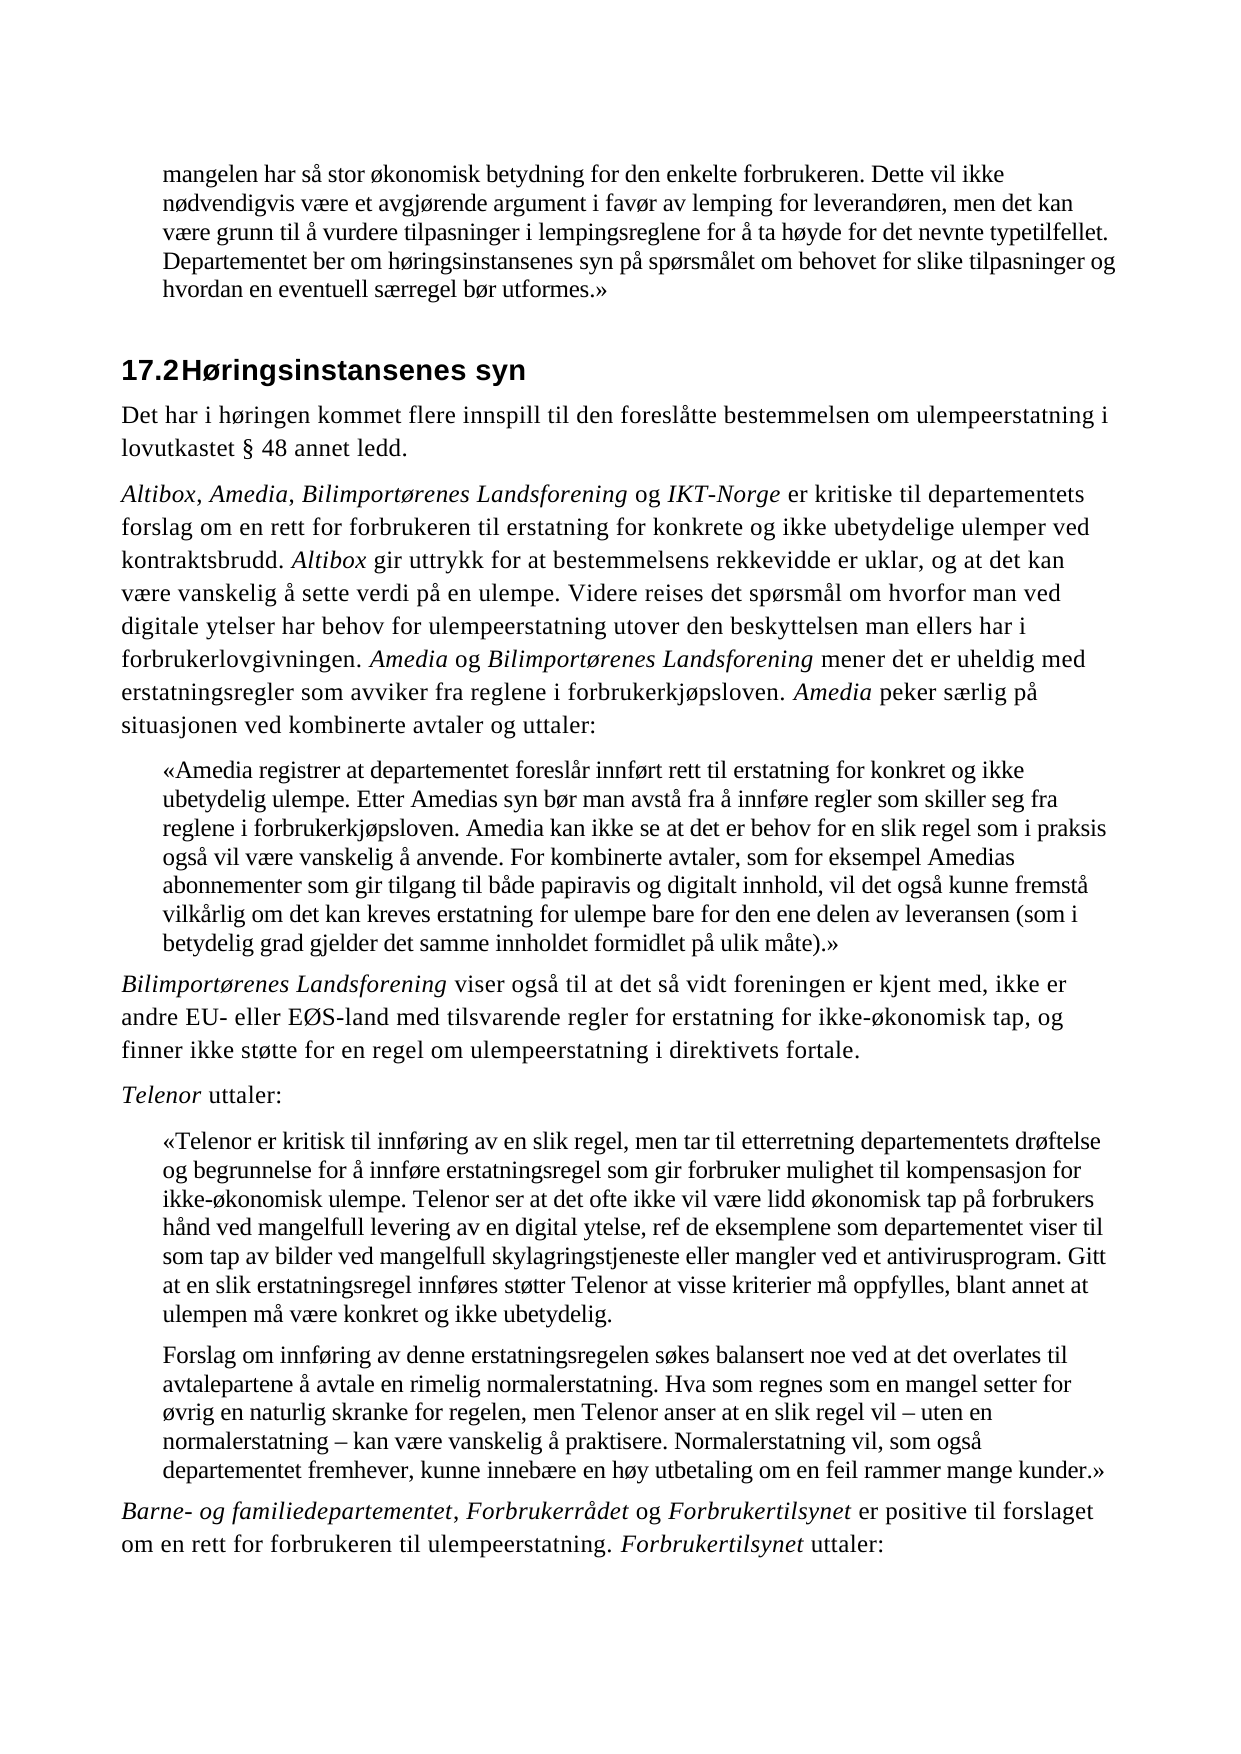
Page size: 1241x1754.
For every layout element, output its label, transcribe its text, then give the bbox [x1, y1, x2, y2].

text Altibox, Amedia, Bilimportørenes Landsforening og IKT-Norge er kritiske til departementets forslag om en rett for forbrukeren til erstatning for konkrete og ikke ubetydelige ulemper ved kontraktsbrudd. Altibox gir uttrykk for at bestemmelsens rekkevidde er uklar, og at det kan være vanskelig å sette verdi på en ulempe. Videre reises det spørsmål om hvorfor man ved digitale ytelser har behov for ulempeerstatning utover den beskyttelsen man ellers har i forbrukerlovgivningen. Amedia og Bilimportørenes Landsforening mener det er uheldig med erstatningsregler som avviker fra reglene i forbrukerkjøpsloven. Amedia peker særlig på situasjonen ved kombinerte avtaler og uttaler: [121, 479, 1119, 738]
text «Amedia registrer at departementet foreslår innført rett til erstatning for konkret og ikke ubetydelig ulempe. Etter Amedias syn bør man avstå fra å innføre regler som skiller seg fra reglene i forbrukerkjøpsloven. Amedia kan ikke se at det er behov for en slik regel som i praksis også vil være vanskelig å anvende. For kombinerte avtaler, som for eksempel Amedias abonnementer som gir tilgang til både papiravis og digitalt innhold, vil det også kunne fremstå vilkårlig om det kan kreves erstatning for ulempe bare for den ene delen av leveransen (som i betydelig grad gjelder det samme innholdet formidlet på ulik måte).» [162, 755, 1119, 957]
text Det har i høringen kommet flere innspill til den foreslåtte bestemmelsen om ulempeerstatning i lovutkastet § 48 annet ledd. [121, 400, 1119, 462]
text Barne- og familiedepartementet, Forbrukerrådet og Forbrukertilsynet er positive til forslaget om en rett for forbrukeren til ulempeerstatning. Forbrukertilsynet uttaler: [121, 1496, 1119, 1558]
text Bilimportørenes Landsforening viser også til at det så vidt foreningen er kjent med, ikke er andre EU- eller EØS-land med tilsvarende regler for erstatning for ikke-økonomisk tap, og finner ikke støtte for en regel om ulempeerstatning i direktivets fortale. [121, 969, 1119, 1064]
subtitle Høringsinstansenes syn [121, 353, 1119, 387]
text Forslag om innføring av denne erstatningsregelen søkes balansert noe ved at det overlates til avtalepartene å avtale en rimelig normalerstatning. Hva som regnes som en mangel setter for øvrig en naturlig skranke for regelen, men Telenor anser at en slik regel vil – uten en normalerstatning – kan være vanskelig å praktisere. Normalerstatning vil, som også departementet fremhever, kunne innebære en høy utbetaling om en feil rammer mange kunder.» [162, 1340, 1119, 1484]
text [162, 159, 1119, 303]
text «Telenor er kritisk til innføring av en slik regel, men tar til etterretning departementets drøftelse og begrunnelse for å innføre erstatningsregel som gir forbruker mulighet til kompensasjon for ikke-økonomisk ulempe. Telenor ser at det ofte ikke vil være lidd økonomisk tap på forbrukers hånd ved mangelfull levering av en digital ytelse, ref de eksemplene som departementet viser til som tap av bilder ved mangelfull skylagringstjeneste eller mangler ved et antivirusprogram. Gitt at en slik erstatningsregel innføres støtter Telenor at visse kriterier må oppfylles, blant annet at ulempen må være konkret og ikke ubetydelig. [162, 1126, 1119, 1327]
text Telenor uttaler: [121, 1081, 1119, 1109]
